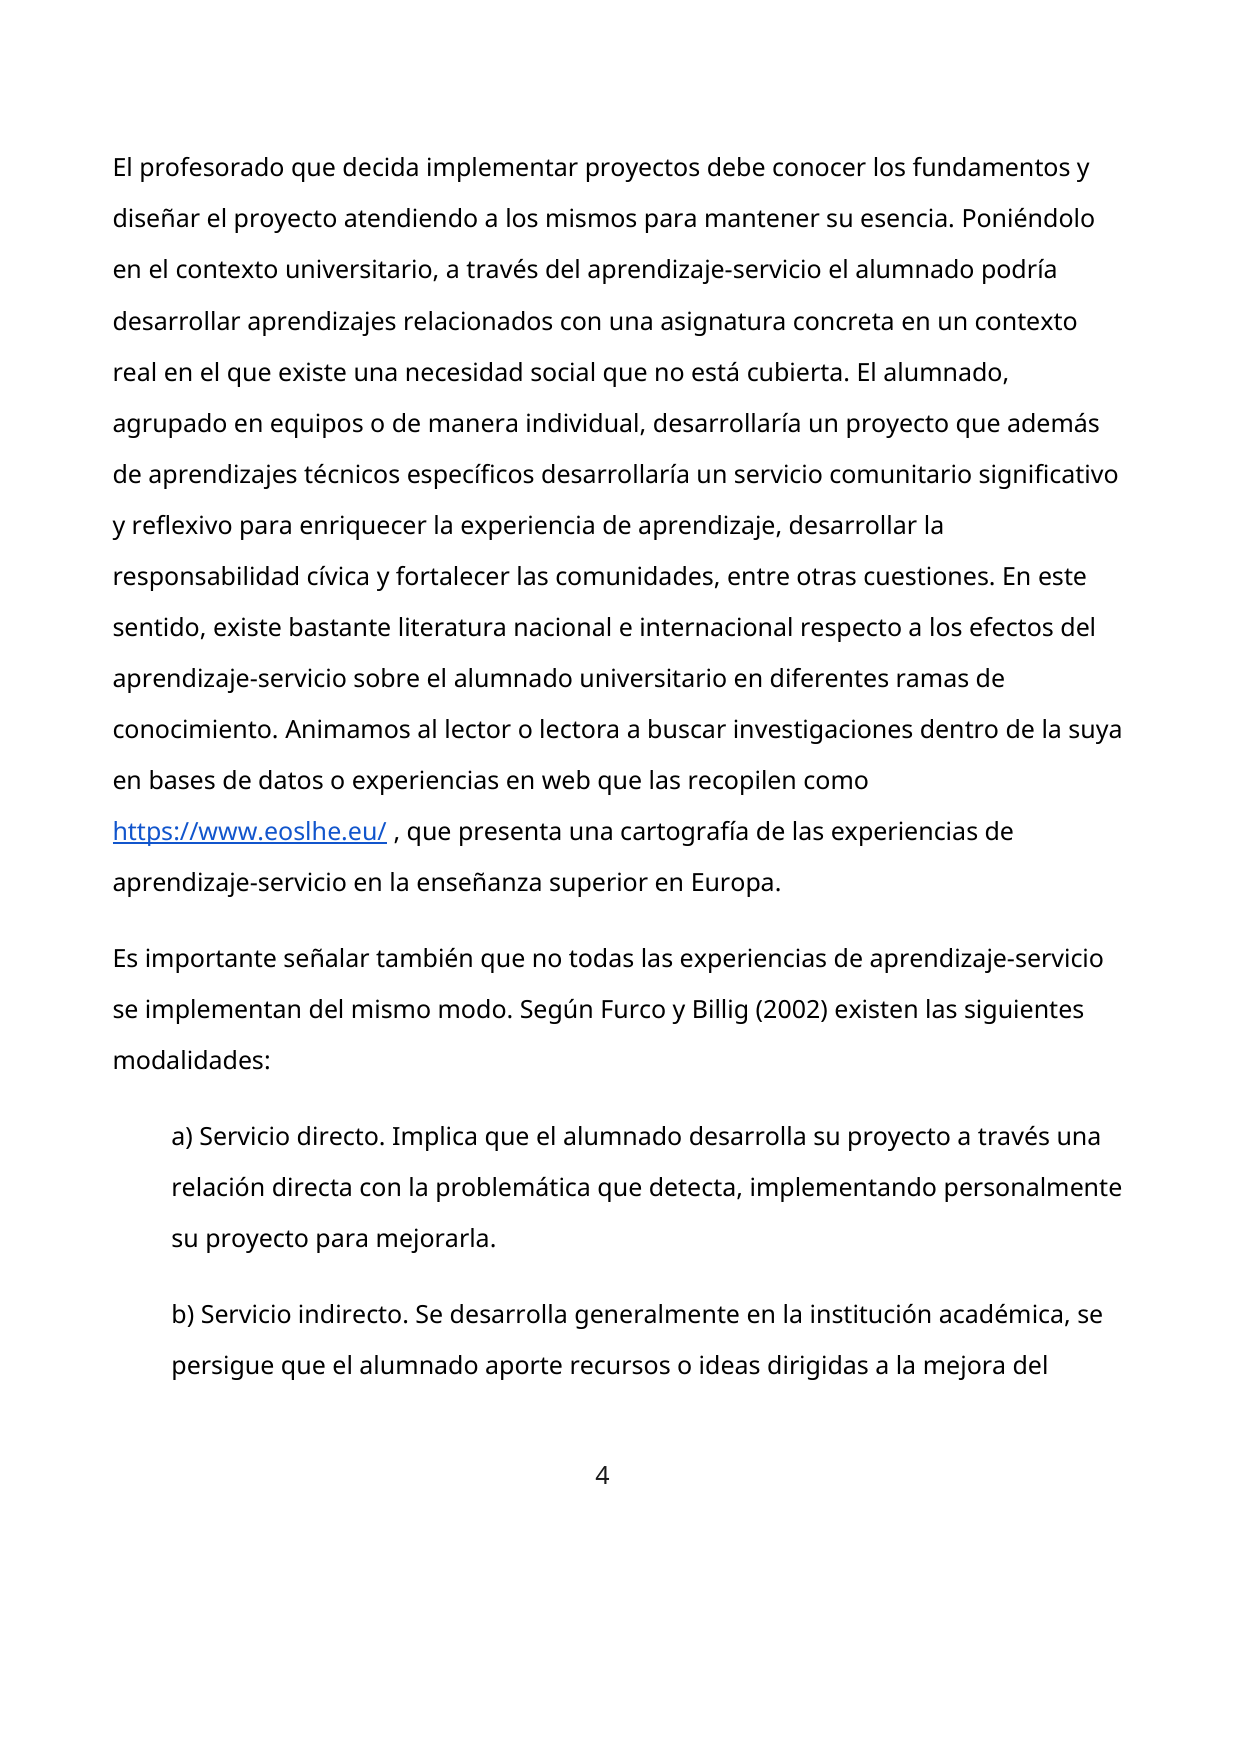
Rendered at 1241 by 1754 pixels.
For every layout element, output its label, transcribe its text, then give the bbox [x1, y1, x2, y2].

text a) Servicio directo. Implica que el alumnado desarrolla su proyecto a través una relación directa con la problemática que detecta, implementando personalmente su proyecto para mejorarla. [171, 1119, 1128, 1255]
text Es importante señalar también que no todas las experiencias de aprendizaje-servicio se implementan del mismo modo. Según Furco y Billig (2002) existen las siguientes modalidades: [112, 941, 1128, 1077]
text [171, 1297, 1128, 1382]
text El profesorado que decida implementar proyectos debe conocer los fundamentos y diseñar el proyecto atendiendo a los mismos para mantener su esencia. Poniéndolo en el contexto universitario, a través del aprendizaje-servicio el alumnado podría desarrollar aprendizajes relacionados con una asignatura concreta en un contexto real en el que existe una necesidad social que no está cubierta. El alumnado, agrupado en equipos o de manera individual, desarrollaría un proyecto que además de aprendizajes técnicos específicos desarrollaría un servicio comunitario significativo y reflexivo para enriquecer la experiencia de aprendizaje, desarrollar la responsabilidad cívica y fortalecer las comunidades, entre otras cuestiones. En este sentido, existe bastante literatura nacional e internacional respecto a los efectos del aprendizaje-servicio sobre el alumnado universitario en diferentes ramas de conocimiento. Animamos al lector o lectora a buscar investigaciones dentro de la suya en bases de datos o experiencias en web que las recopilen como https://www.eoslhe.eu/ , que presenta una cartografía de las experiencias de aprendizaje-servicio en la enseñanza superior en Europa. [112, 150, 1128, 899]
